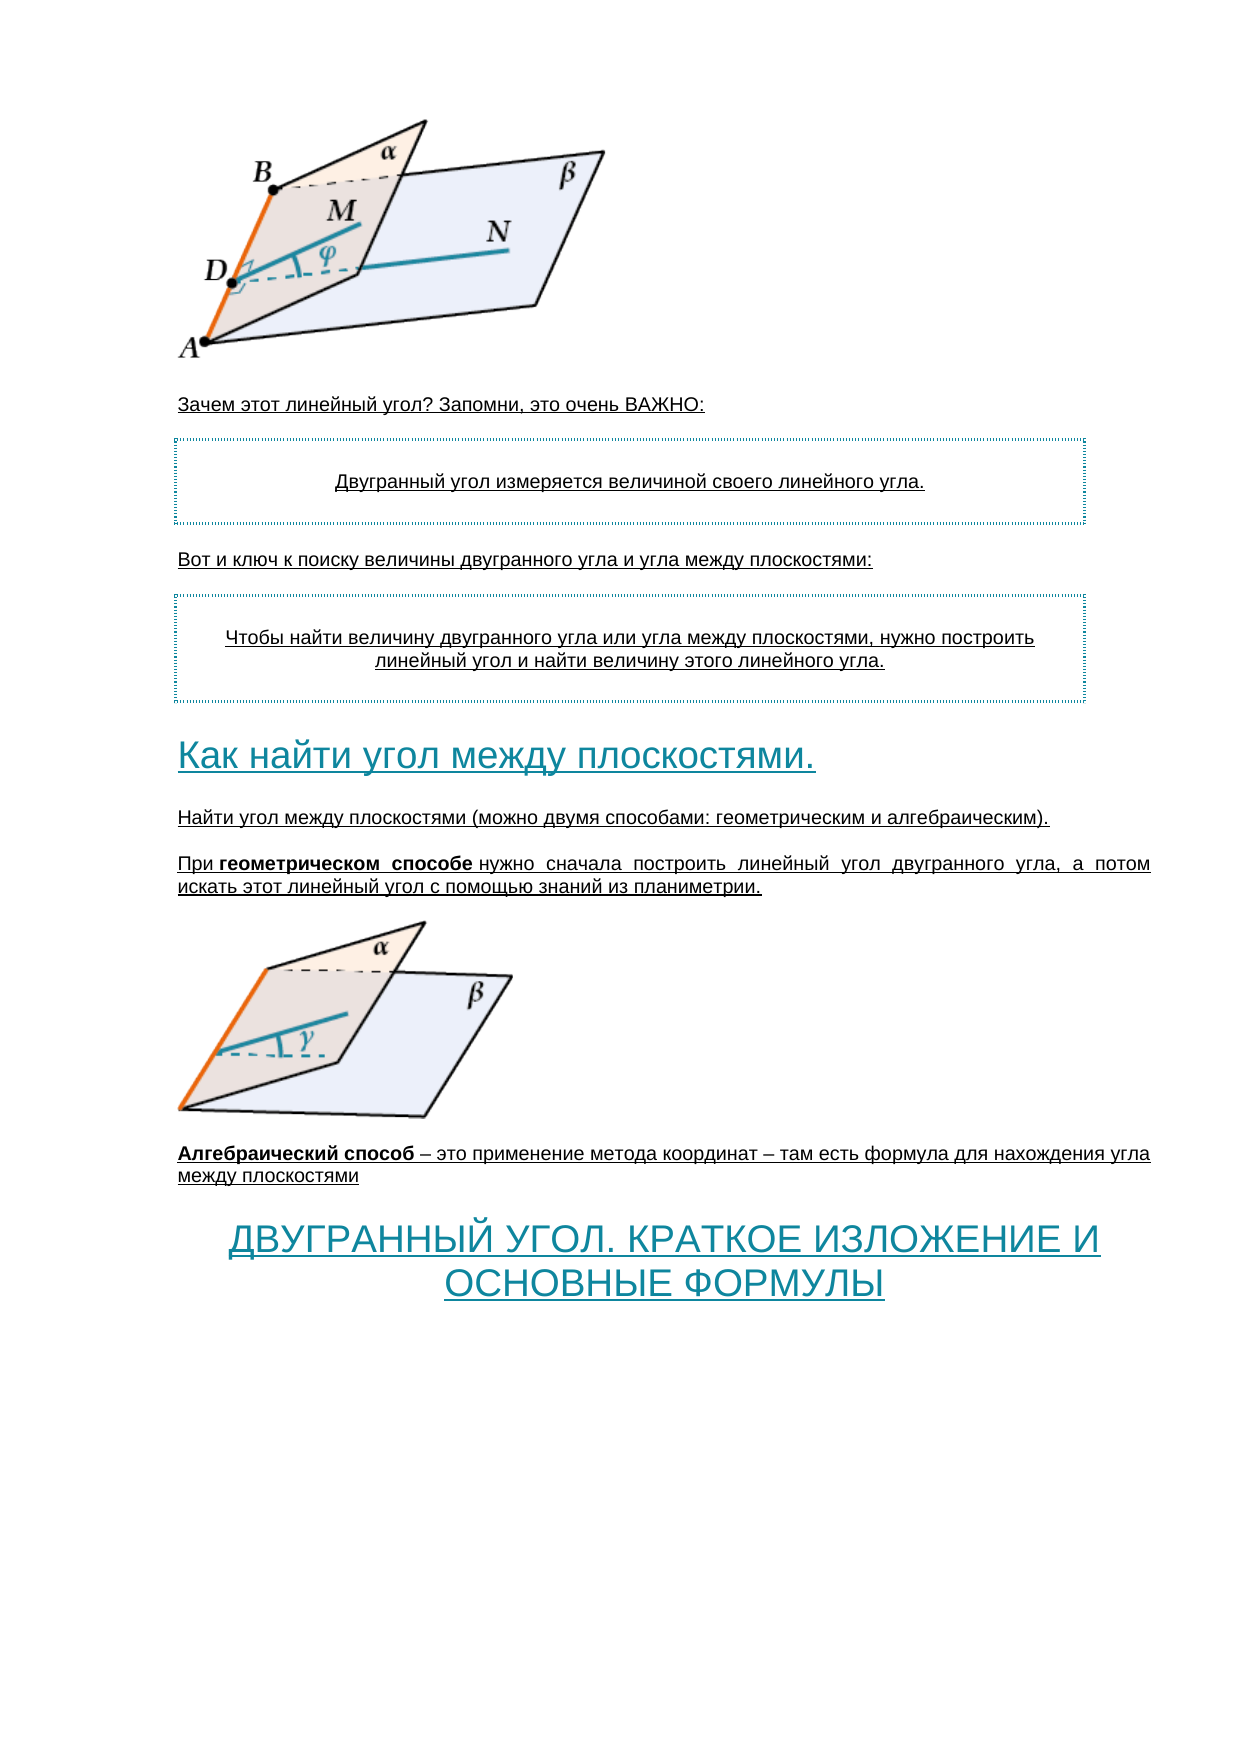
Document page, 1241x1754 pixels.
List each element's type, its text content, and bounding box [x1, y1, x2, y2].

picture [177, 920, 513, 1119]
text Найти угол между плоскостями (можно двумя способами: геометрическим и алгебраическим). [177, 806, 1152, 829]
text При геометрическом способе нужно сначала построить линейный угол двугранного угла, а потом искать этот линейный угол с помощью знаний из планиметрии. [177, 852, 1152, 897]
text ДВУГРАННЫЙ УГОЛ. КРАТКОЕ ИЗЛОЖЕНИЕ И ОСНОВНЫЕ ФОРМУЛЫ [177, 1216, 1152, 1305]
table_header Чтобы найти величину двугранного угла или угла между плоскостями, нужно построить линейный угол и найти величину этого линейного угла. [176, 594, 1084, 700]
picture [177, 118, 607, 370]
text Как найти угол между плоскостями. [177, 732, 1152, 777]
text Вот и ключ к поиску величины двугранного угла и угла между плоскостями: [177, 548, 1152, 571]
table_header Двугранный угол измеряется величиной своего линейного угла. [176, 438, 1084, 522]
text Зачем этот линейный угол? Запомни, это очень ВАЖНО: [177, 392, 1152, 415]
text Алгебраический способ – это применение метода координат – там есть формула для нахождения угла между плоскостями [177, 1142, 1152, 1187]
